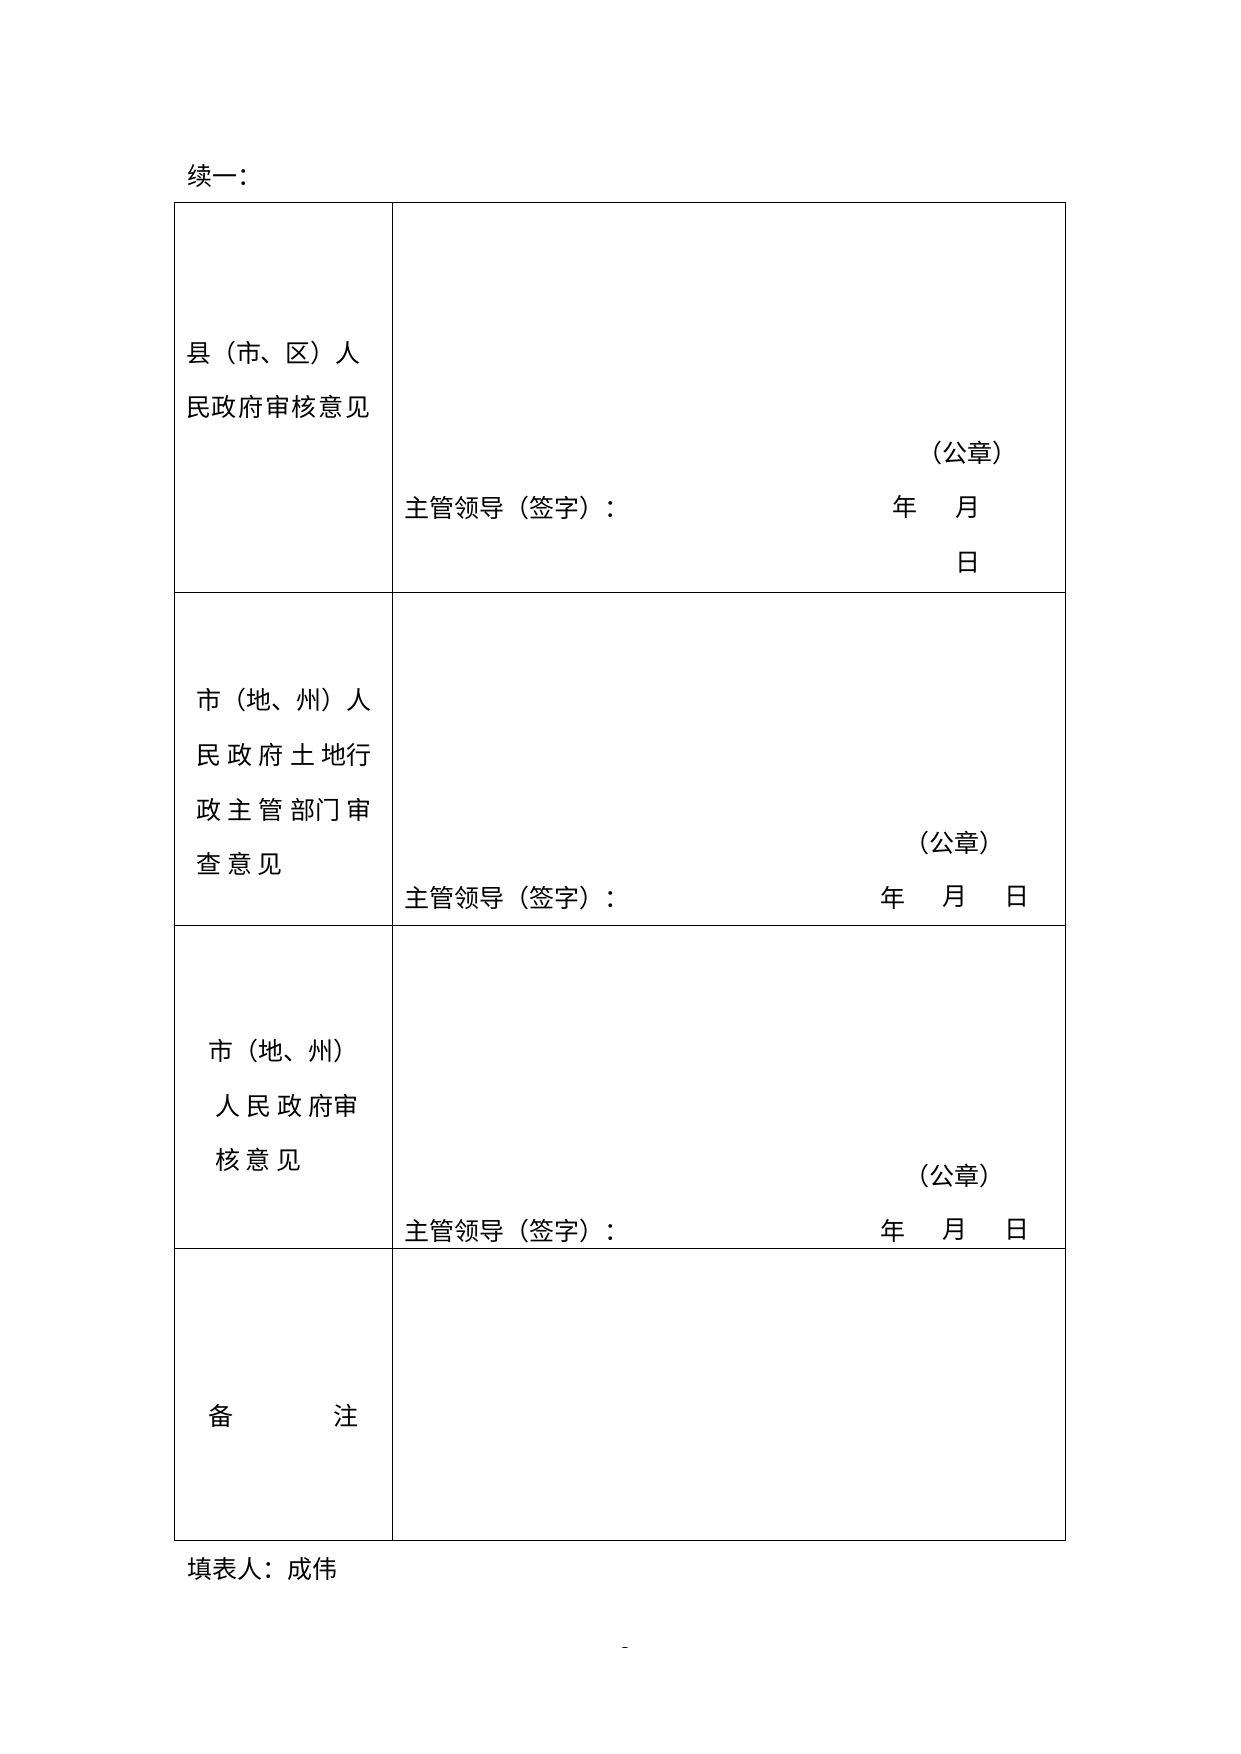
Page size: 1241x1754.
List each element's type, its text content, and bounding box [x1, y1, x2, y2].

table_header （公章） 年 月 日 [754, 203, 1065, 592]
table_header 主管领导（签字）： [393, 203, 754, 592]
table_cell 年 [754, 593, 904, 925]
table_cell （公章） 月 日 [904, 593, 1065, 925]
text 续一： [187, 156, 1190, 193]
table_cell 备 注 [175, 1249, 392, 1540]
table_cell [393, 1249, 1065, 1540]
table_cell 市（地、州）人民 政 府 土 地行 政 主 管 部门 审 查 意 见 [175, 593, 392, 925]
table_cell 主管领导（签字）： [393, 926, 754, 1248]
table_cell 年 [754, 926, 904, 1248]
table_cell 主管领导（签字）： [393, 593, 754, 925]
table_cell 市（地、州） 人 民 政 府审 核 意 见 [175, 926, 392, 1248]
text 填表人：成伟 [187, 1550, 1190, 1586]
table_cell （公章） 月 日 [904, 926, 1065, 1248]
table_header 县（市、区）人民政 府 审 核 意 见 [175, 203, 392, 592]
